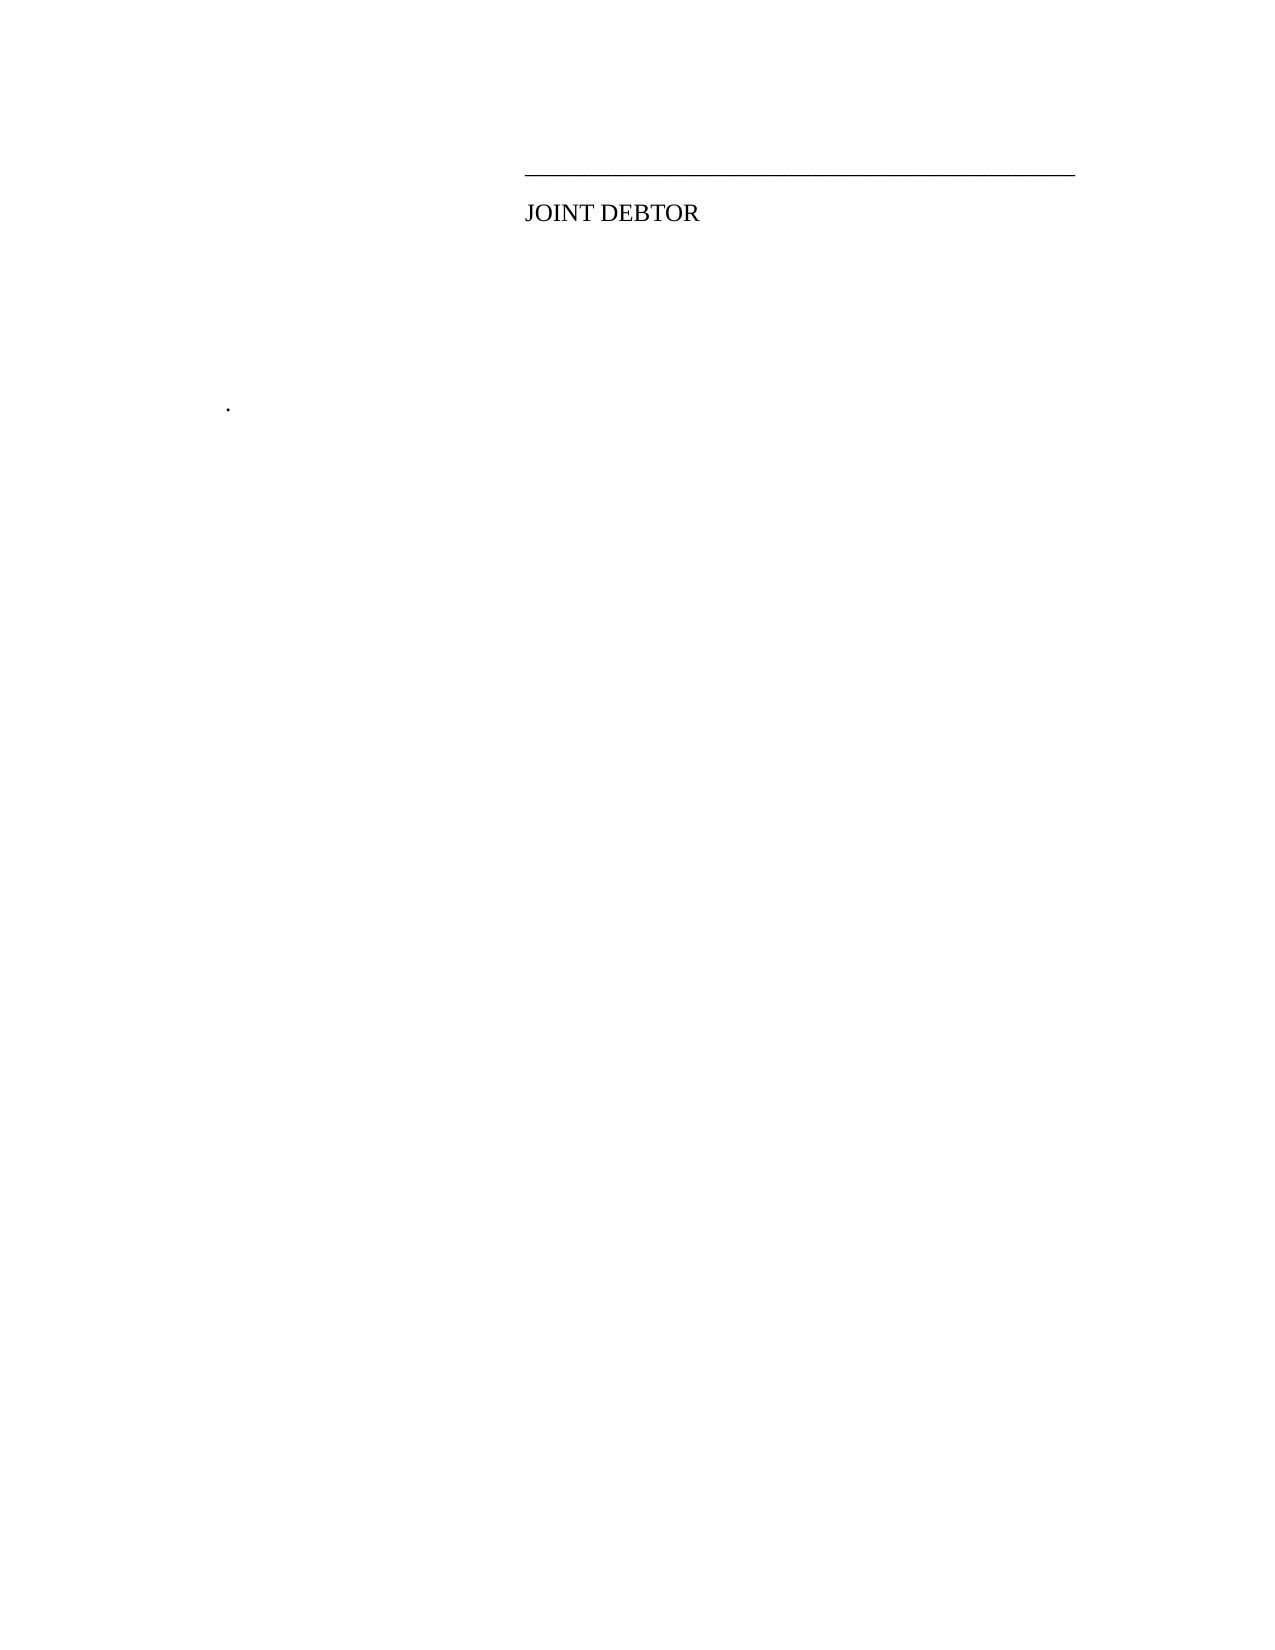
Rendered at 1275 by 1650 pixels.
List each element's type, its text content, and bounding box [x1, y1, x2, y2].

text . [150, 388, 1125, 417]
text ____________________________________________ [150, 150, 1125, 179]
text JOINT DEBTOR [150, 198, 1125, 226]
